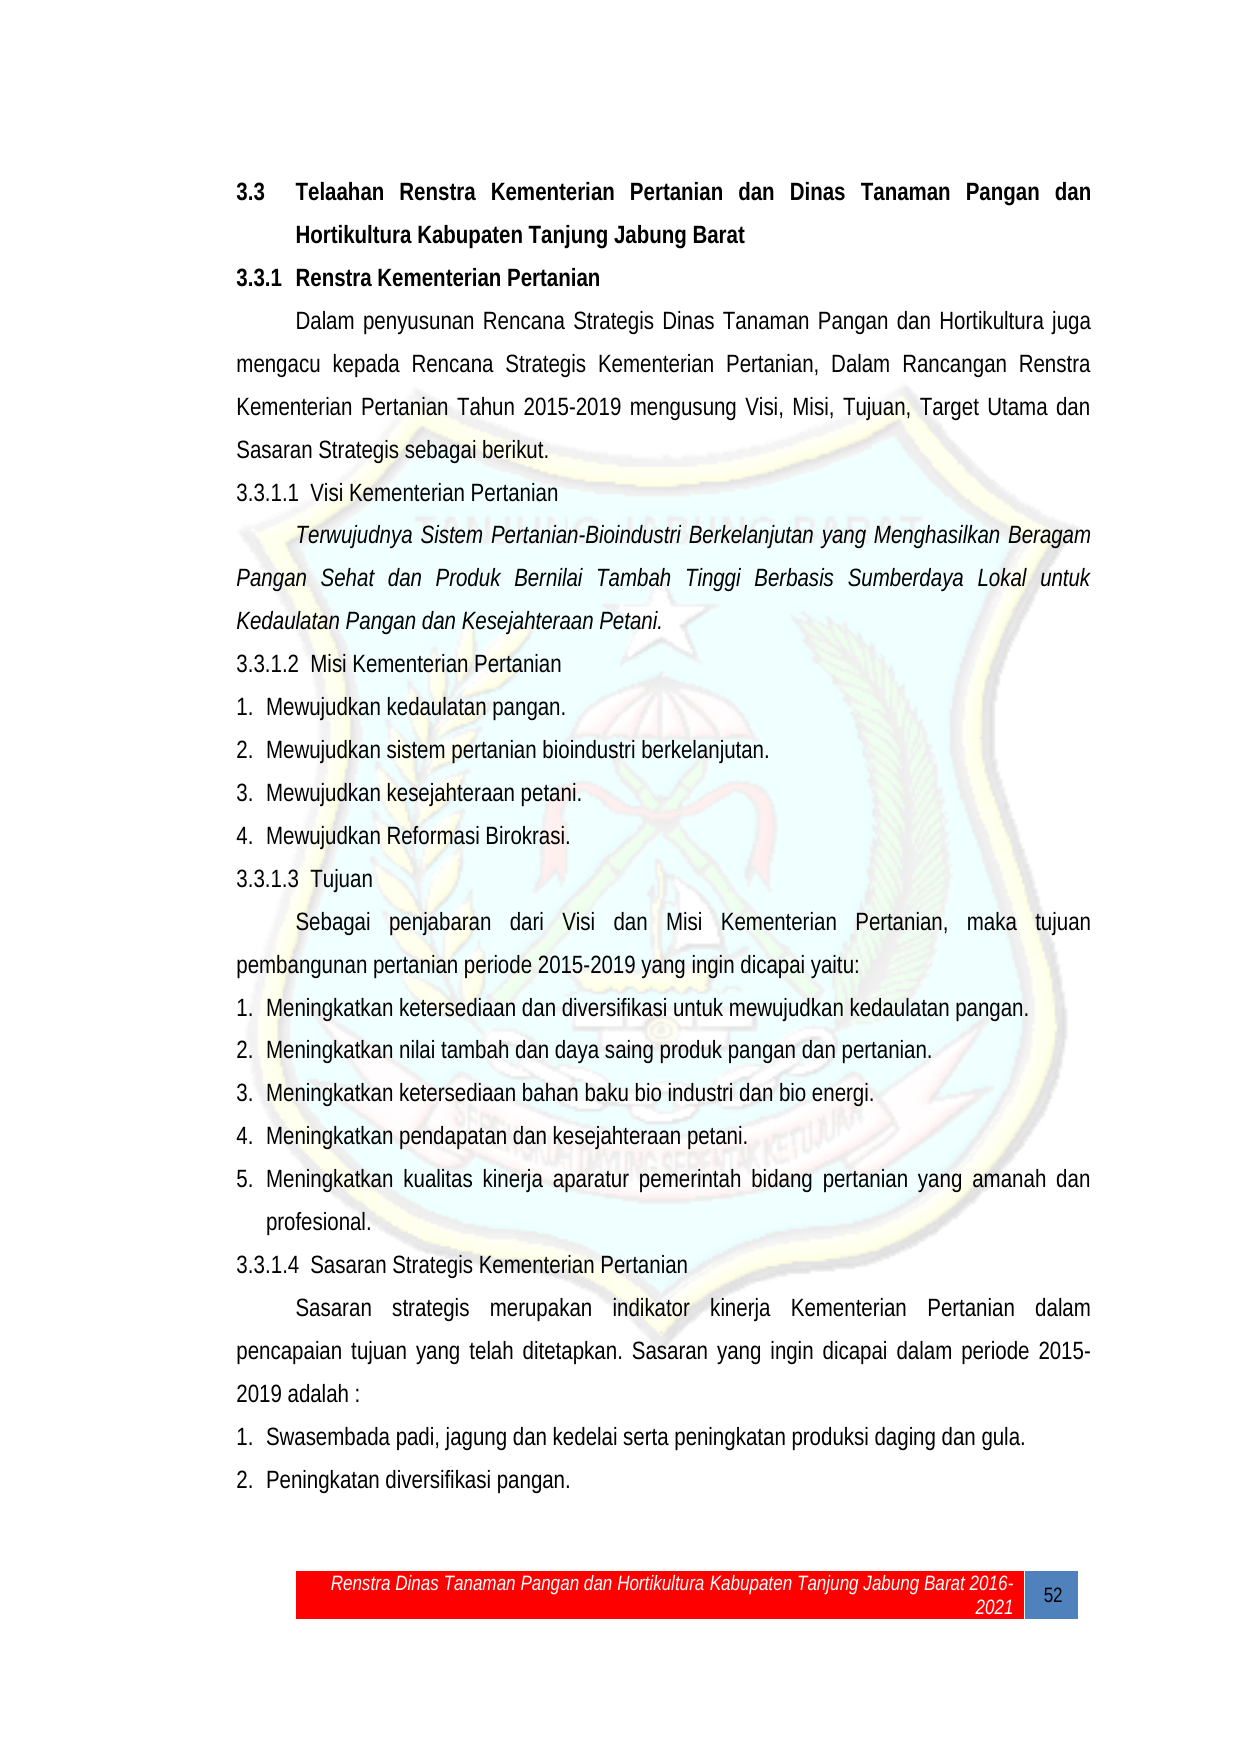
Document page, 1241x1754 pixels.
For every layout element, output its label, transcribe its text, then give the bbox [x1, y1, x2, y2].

list Meningkatkan ketersediaan dan diversifikasi untuk mewujudkan kedaulatan pangan. [236, 993, 1092, 1021]
list Mewujudkan kesejahteraan petani. [236, 778, 1092, 807]
list Meningkatkan kualitas kinerja aparatur pemerintah bidang pertanian yang amanah dan profesional. [236, 1164, 1092, 1236]
list Meningkatkan pendapatan dan kesejahteraan petani. [236, 1121, 1092, 1150]
list Mewujudkan sistem pertanian bioindustri berkelanjutan. [236, 735, 1092, 764]
text 3.3 Telaahan Renstra Kementerian Pertanian dan Dinas Tanaman Pangan dan Hortikultura Kabupaten Tanjung Jabung Barat [236, 177, 1092, 249]
text Dalam penyusunan Rencana Strategis Dinas Tanaman Pangan dan Hortikultura juga mengacu kepada Rencana Strategis Kementerian Pertanian, Dalam Rancangan Renstra Kementerian Pertanian Tahun 2015-2019 mengusung Visi, Misi, Tujuan, Target Utama dan Sasaran Strategis sebagai berikut. [236, 306, 1092, 463]
list Swasembada padi, jagung dan kedelai serta peningkatan produksi daging dan gula. [236, 1422, 1092, 1450]
list Meningkatkan ketersediaan bahan baku bio industri dan bio energi. [236, 1078, 1092, 1107]
list Tujuan [236, 864, 1092, 892]
text 3.3.1.2 Misi Kementerian Pertanian [236, 649, 1092, 678]
text Terwujudnya Sistem Pertanian-Bioindustri Berkelanjutan yang Menghasilkan Beragam Pangan Sehat dan Produk Bernilai Tambah Tinggi Berbasis Sumberdaya Lokal untuk Kedaulatan Pangan dan Kesejahteraan Petani. [236, 521, 1092, 635]
list Mewujudkan kedaulatan pangan. [236, 692, 1092, 721]
text Sasaran strategis merupakan indikator kinerja Kementerian Pertanian dalam pencapaian tujuan yang telah ditetapkan. Sasaran yang ingin dicapai dalam periode 2015-2019 adalah : [236, 1293, 1092, 1407]
text 3.3.1.1 Visi Kementerian Pertanian [236, 478, 1092, 506]
list Meningkatkan nilai tambah dan daya saing produk pangan dan pertanian. [236, 1036, 1092, 1064]
text 3.3.1.4 Sasaran Strategis Kementerian Pertanian [236, 1250, 1092, 1279]
text 3.3.1 Renstra Kementerian Pertanian [236, 263, 1092, 292]
list Sebagai penjabaran dari Visi dan Misi Kementerian Pertanian, maka tujuan pembangunan pertanian periode 2015-2019 yang ingin dicapai yaitu: [236, 907, 1092, 978]
list Peningkatan diversifikasi pangan. [236, 1465, 1092, 1493]
list Mewujudkan Reformasi Birokrasi. [236, 821, 1092, 849]
